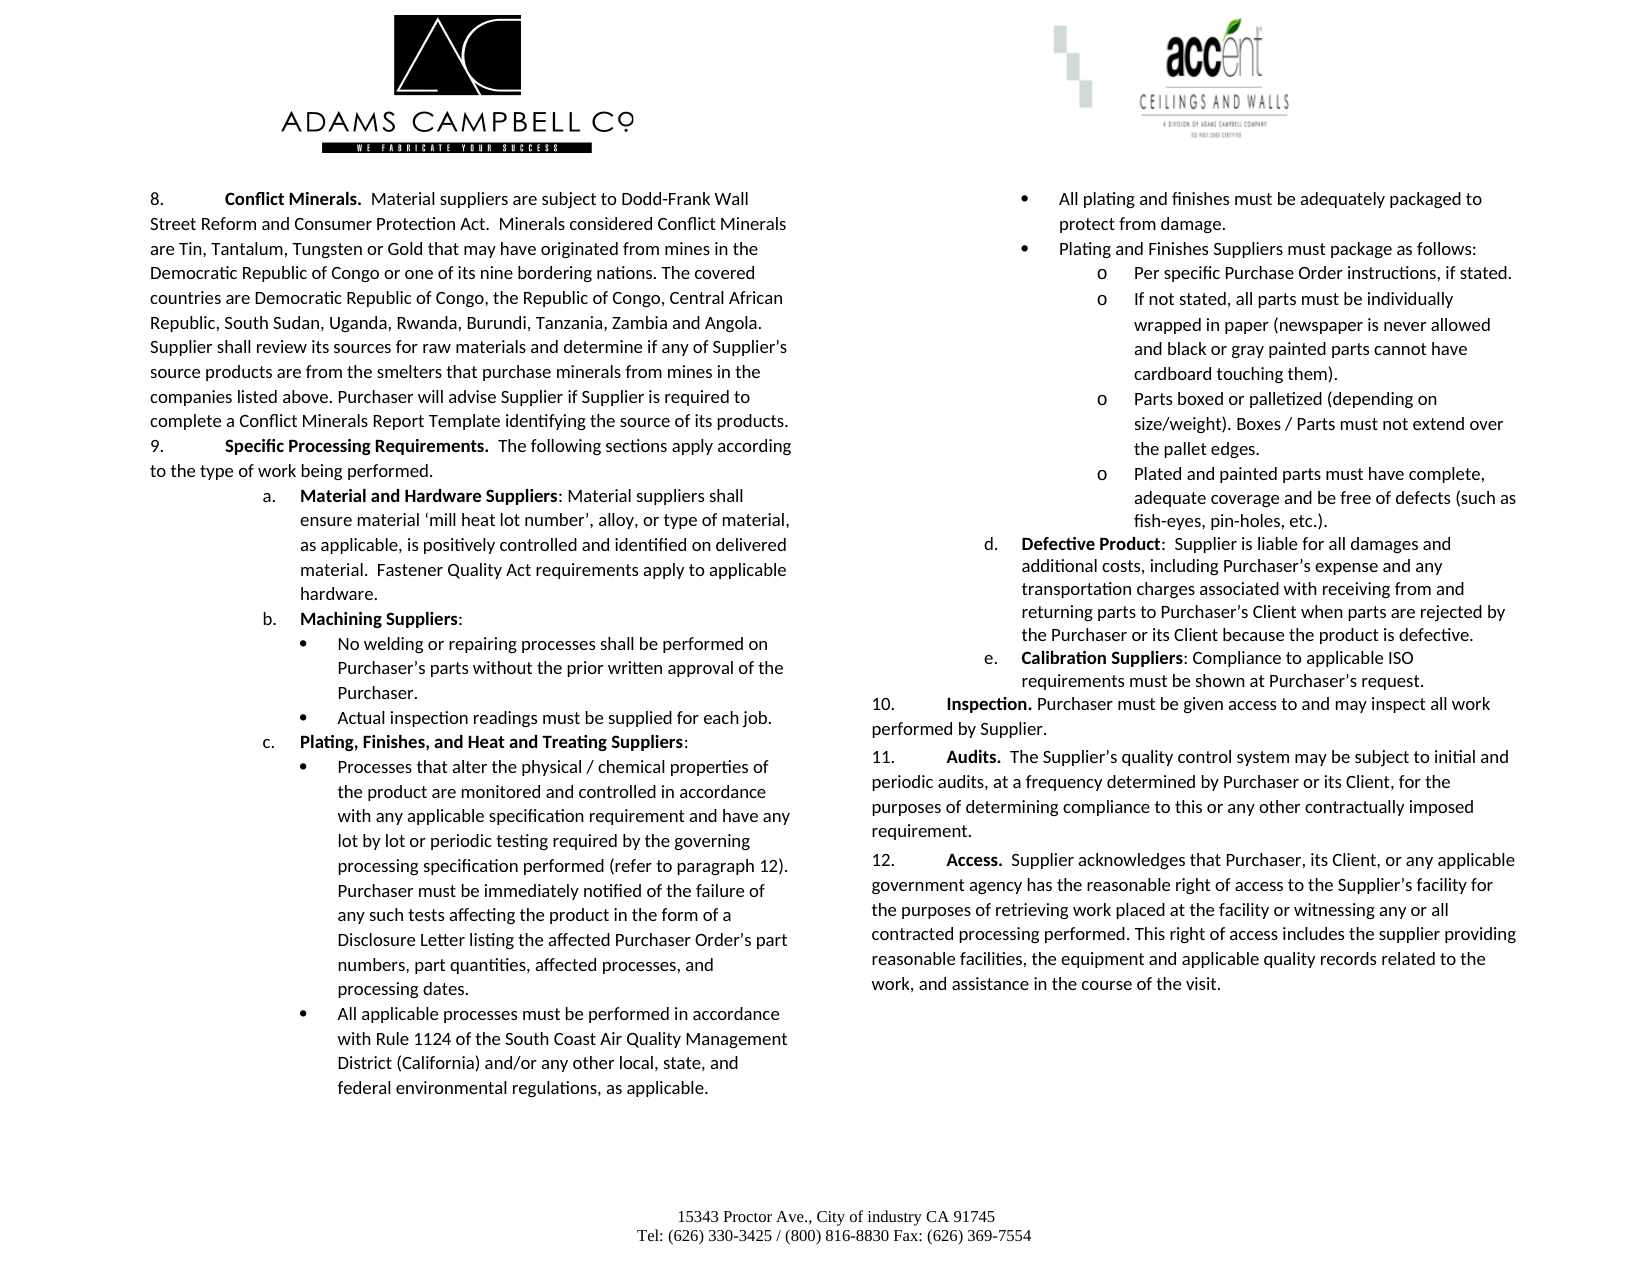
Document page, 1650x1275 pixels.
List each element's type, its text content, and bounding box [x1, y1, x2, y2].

list Defective Product: Supplier is liable for all damages and additional costs, including Purchaser’s expense and any transportation charges associated with receiving from and returning parts to Purchaser’s Client when parts are rejected by the Purchaser or its Client because the product is defective. [984, 532, 1518, 646]
list Inspection. Purchaser must be given access to and may inspect all work performed by Supplier. [871, 692, 1518, 740]
list If not stated, all parts must be individually wrapped in paper (newspaper is never allowed and black or gray painted parts cannot have cardboard touching them). [1096, 287, 1518, 385]
list Audits. The Supplier’s quality control system may be subject to initial and periodic audits, at a frequency determined by Purchaser or its Client, for the purposes of determining compliance to this or any other contractually imposed requirement. [871, 746, 1518, 843]
list Plating and Finishes Suppliers must package as follows: [1021, 237, 1518, 260]
list All plating and finishes must be adequately packaged to protect from damage. [1021, 187, 1518, 235]
list Machining Suppliers: [262, 607, 796, 630]
picture [1046, 0, 1378, 153]
list Actual inspection readings must be supplied for each job. [300, 706, 796, 729]
list Plating, Finishes, and Heat and Treating Suppliers: [262, 731, 796, 753]
list Processes that alter the physical / chemical properties of the product are monitored and controlled in accordance with any applicable specification requirement and have any lot by lot or periodic testing required by the governing processing specification performed (refer to paragraph 12). Purchaser must be immediately notified of the failure of any such tests affecting the product in the form of a Disclosure Letter listing the affected Purchaser Order’s part numbers, part quantities, affected processes, and processing dates. [300, 755, 796, 1000]
list Calibration Suppliers: Compliance to applicable ISO requirements must be shown at Purchaser’s request. [984, 646, 1518, 692]
list Conflict Minerals. Material suppliers are subject to Dodd-Frank Wall Street Reform and Consumer Protection Act. Minerals considered Conflict Minerals are Tin, Tantalum, Tungsten or Gold that may have originated from mines in the Democratic Republic of Congo or one of its nine bordering nations. The covered countries are Democratic Republic of Congo, the Republic of Congo, Central African Republic, South Sudan, Uganda, Rwanda, Burundi, Tanzania, Zambia and Angola. Supplier shall review its sources for raw materials and determine if any of Supplier’s source products are from the smelters that purchase minerals from mines in the companies listed above. Purchaser will advise Supplier if Supplier is required to complete a Conflict Minerals Report Template identifying the source of its products. [150, 187, 796, 433]
picture [281, 15, 634, 153]
list Plated and painted parts must have complete, adequate coverage and be free of defects (such as fish-eyes, pin-holes, etc.). [1096, 462, 1518, 532]
list All applicable processes must be performed in accordance with Rule 1124 of the South Coast Air Quality Management District (California) and/or any other local, state, and federal environmental regulations, as applicable. [300, 1002, 796, 1099]
list Material and Hardware Suppliers: Material suppliers shall ensure material ‘mill heat lot number’, alloy, or type of material, as applicable, is positively controlled and identified on delivered material. Fastener Quality Act requirements apply to applicable hardware. [262, 484, 796, 605]
list Access. Supplier acknowledges that Purchaser, its Client, or any applicable government agency has the reasonable right of access to the Supplier’s facility for the purposes of retrieving work placed at the facility or witnessing any or all contracted processing performed. This right of access includes the supplier providing reasonable facilities, the equipment and applicable quality records related to the work, and assistance in the course of the visit. [871, 848, 1518, 995]
list Per specific Purchase Order instructions, if stated. [1096, 262, 1518, 285]
list No welding or repairing processes shall be performed on Purchaser’s parts without the prior written approval of the Purchaser. [300, 632, 796, 704]
list Specific Processing Requirements. The following sections apply according to the type of work being performed. [150, 434, 796, 482]
list Parts boxed or palletized (depending on size/weight). Boxes / Parts must not extend over the pallet edges. [1096, 387, 1518, 460]
